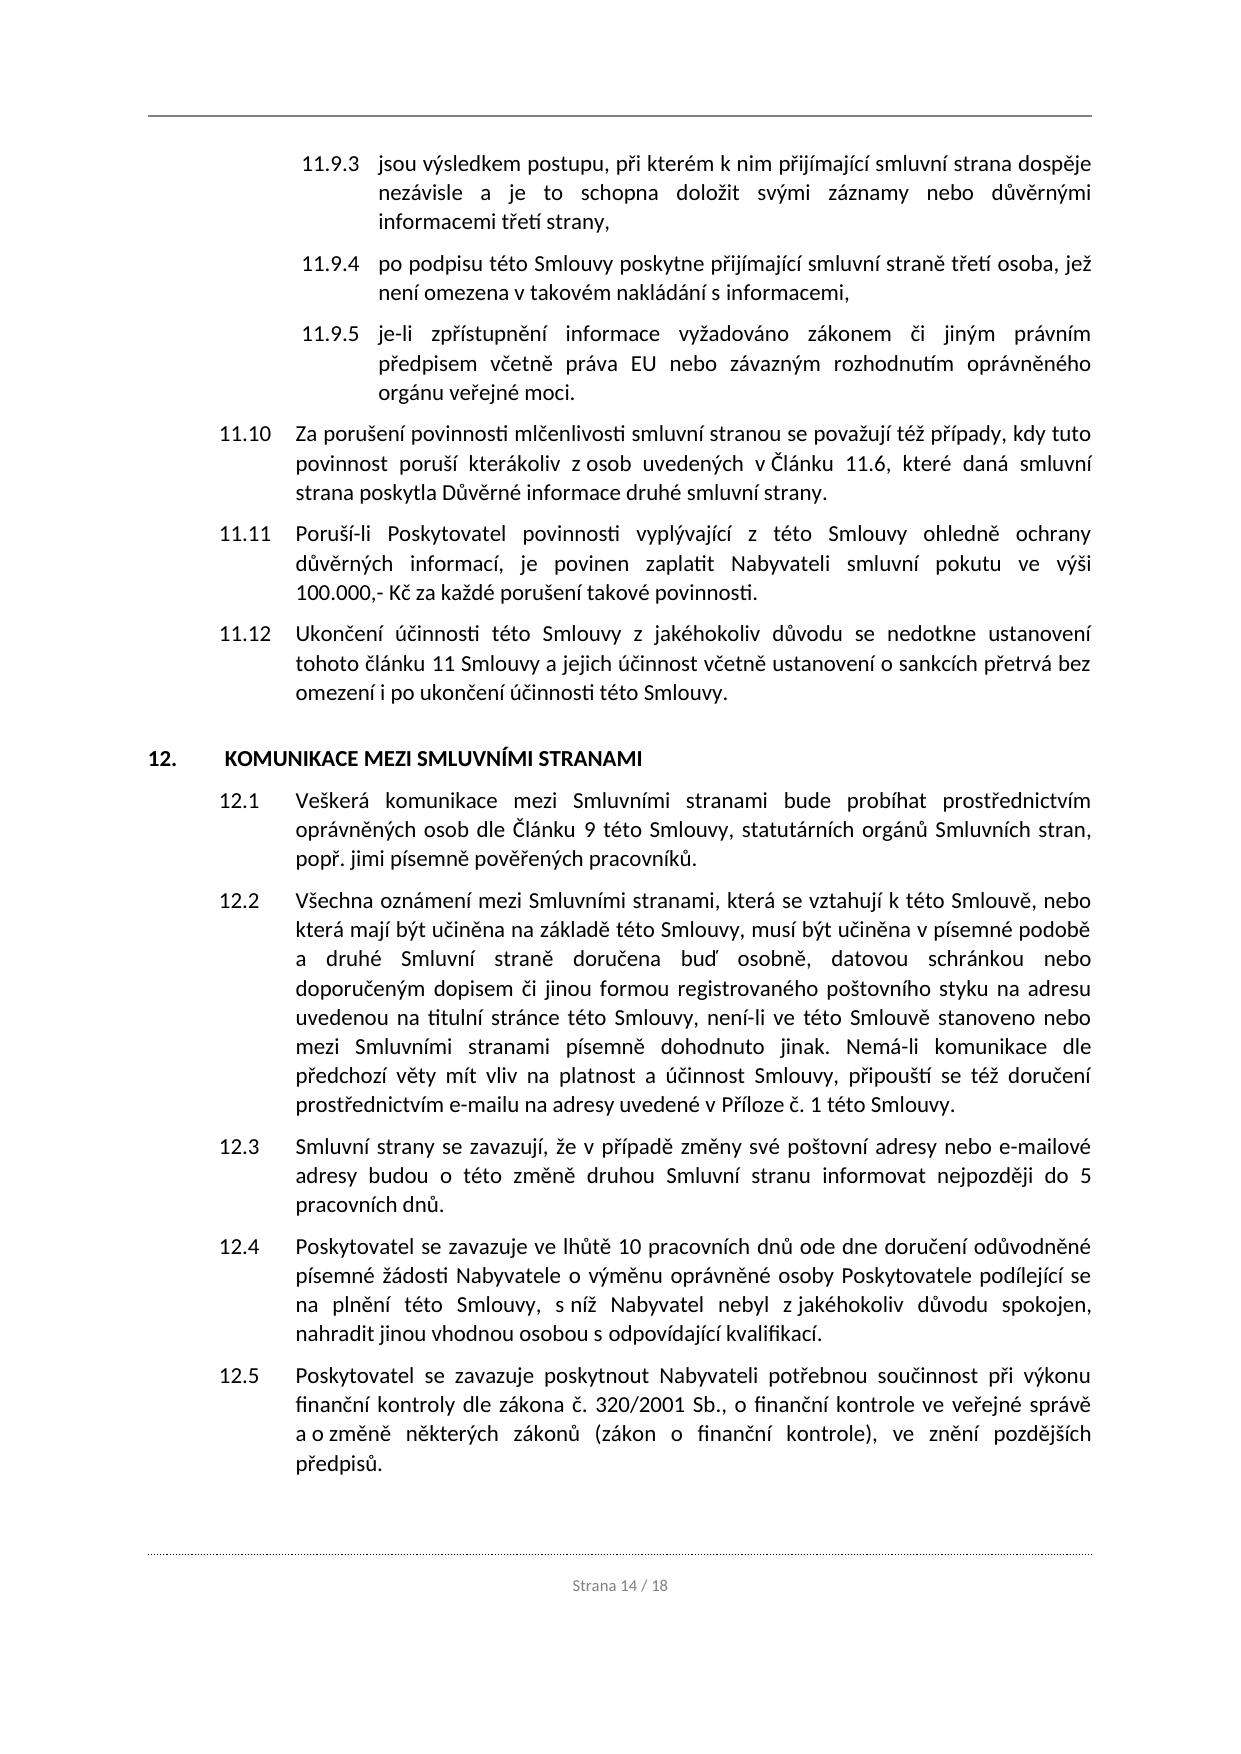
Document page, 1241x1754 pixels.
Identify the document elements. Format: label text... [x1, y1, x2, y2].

text je-li zpřístupnění informace vyžadováno zákonem či jiným právním předpisem včetně práva EU nebo závazným rozhodnutím oprávněného orgánu veřejné moci. [301, 318, 1092, 406]
text Poskytovatel se zavazuje ve lhůtě 10 pracovních dnů ode dne doručení odůvodněné písemné žádosti Nabyvatele o výměnu oprávněné osoby Poskytovatele podílející se na plnění této Smlouvy, s níž Nabyvatel nebyl z jakéhokoliv důvodu spokojen, nahradit jinou vhodnou osobou s odpovídající kvalifikací. [219, 1231, 1092, 1348]
text Všechna oznámení mezi Smluvními stranami, která se vztahují k této Smlouvě, nebo která mají být učiněna na základě této Smlouvy, musí být učiněna v písemné podobě a druhé Smluvní straně doručena buď osobně, datovou schránkou nebo doporučeným dopisem či jinou formou registrovaného poštovního styku na adresu uvedenou na titulní stránce této Smlouvy, není-li ve této Smlouvě stanoveno nebo mezi Smluvními stranami písemně dohodnuto jinak. Nemá-li komunikace dle předchozí věty mít vliv na platnost a účinnost Smlouvy, připouští se též doručení prostřednictvím e-mailu na adresy uvedené v Příloze č. 1 této Smlouvy. [219, 885, 1092, 1118]
text Za porušení povinnosti mlčenlivosti smluvní stranou se považují též případy, kdy tuto povinnost poruší kterákoliv z osob uvedených v Článku 11.6, které daná smluvní strana poskytla Důvěrné informace druhé smluvní strany. [219, 418, 1092, 506]
text po podpisu této Smlouvy poskytne přijímající smluvní straně třetí osoba, jež není omezena v takovém nakládání s informacemi, [301, 248, 1092, 306]
text Ukončení účinnosti této Smlouvy z jakéhokoliv důvodu se nedotkne ustanovení tohoto článku 11 Smlouvy a jejich účinnost včetně ustanovení o sankcích přetrvá bez omezení i po ukončení účinnosti této Smlouvy. [219, 618, 1092, 706]
text Poruší-li Poskytovatel povinnosti vyplývající z této Smlouvy ohledně ochrany důvěrných informací, je povinen zaplatit Nabyvateli smluvní pokutu ve výši 100.000,- Kč za každé porušení takové povinnosti. [219, 518, 1092, 606]
text KOMUNIKACE MEZI SMLUVNÍMI STRANAMI [148, 743, 1092, 773]
text Veškerá komunikace mezi Smluvními stranami bude probíhat prostřednictvím oprávněných osob dle Článku 9 této Smlouvy, statutárních orgánů Smluvních stran, popř. jimi písemně pověřených pracovníků. [219, 785, 1092, 873]
text Smluvní strany se zavazují, že v případě změny své poštovní adresy nebo e-mailové adresy budou o této změně druhou Smluvní stranu informovat nejpozději do 5 pracovních dnů. [219, 1131, 1092, 1218]
text jsou výsledkem postupu, při kterém k nim přijímající smluvní strana dospěje nezávisle a je to schopna doložit svými záznamy nebo důvěrnými informacemi třetí strany, [301, 148, 1092, 235]
text Poskytovatel se zavazuje poskytnout Nabyvateli potřebnou součinnost při výkonu finanční kontroly dle zákona č. 320/2001 Sb., o finanční kontrole ve veřejné správě a o změně některých zákonů (zákon o finanční kontrole), ve znění pozdějších předpisů. [219, 1360, 1092, 1477]
